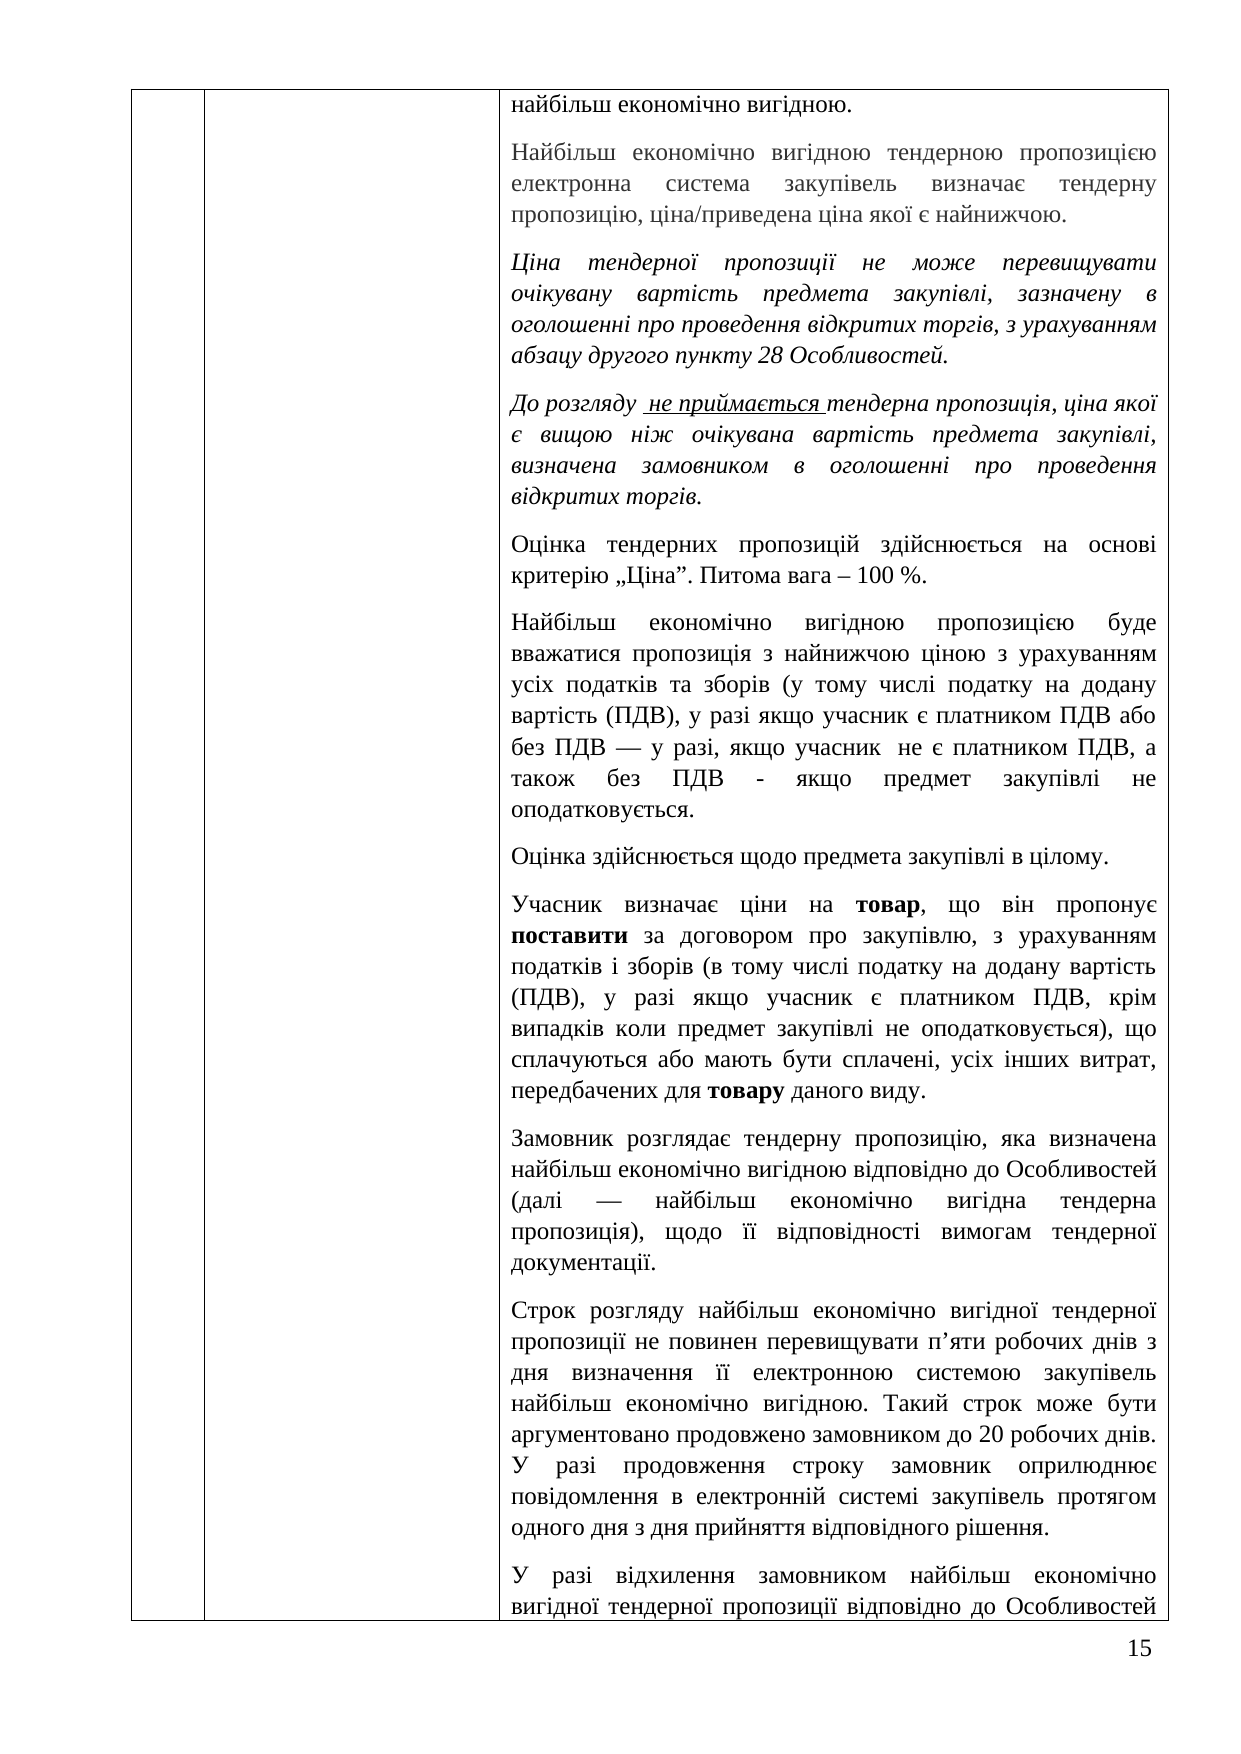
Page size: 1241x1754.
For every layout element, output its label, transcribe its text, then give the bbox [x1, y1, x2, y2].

table_cell 1 [132, 90, 204, 1620]
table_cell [500, 90, 1168, 1620]
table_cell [205, 90, 499, 1620]
